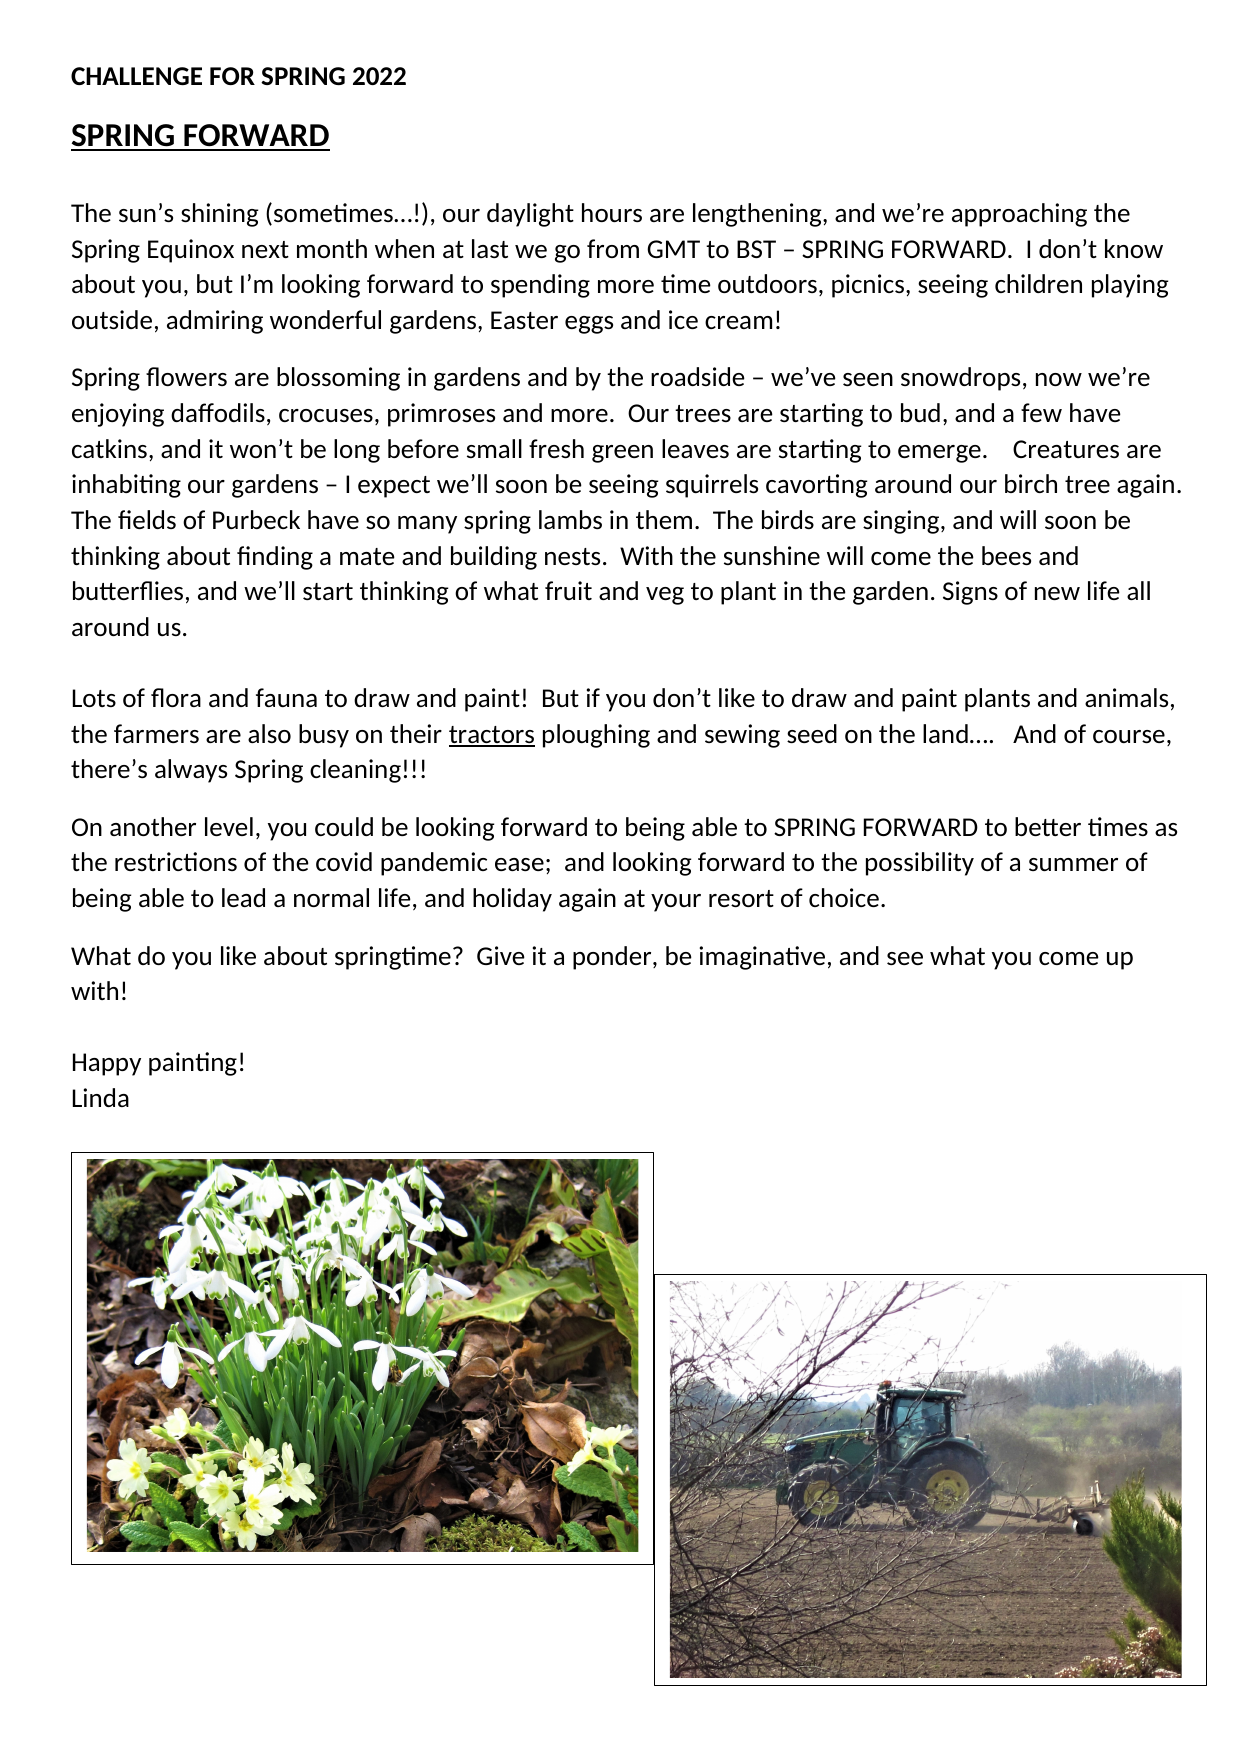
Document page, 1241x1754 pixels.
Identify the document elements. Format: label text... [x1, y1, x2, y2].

text Happy painting! [71, 1046, 1187, 1079]
text On another level, you could be looking forward to being able to SPRING FORWARD to better times as the restrictions of the covid pandemic ease; and looking forward to the possibility of a summer of being able to lead a normal life, and holiday again at your resort of choice. [71, 810, 1187, 914]
text Lots of flora and fauna to draw and paint! But if you don’t like to draw and paint plants and animals, the farmers are also busy on their tractors ploughing and sewing seed on the land…. And of course, there’s always Spring cleaning!!! [71, 681, 1187, 786]
text Spring flowers are blossoming in gardens and by the roadside – we’ve seen snowdrops, now we’re enjoying daffodils, crocuses, primroses and more. Our trees are starting to bud, and a few have catkins, and it won’t be long before small fresh green leaves are starting to emerge. Creatures are inhabiting our gardens – I expect we’ll soon be seeing squirrels cavorting around our birch tree again. The fields of Purbeck have so many spring lambs in them. The birds are singing, and will soon be thinking about finding a mate and building nests. With the sunshine will come the bees and butterflies, and we’ll start thinking of what fruit and veg to plant in the garden. Signs of new life all around us. [71, 361, 1187, 643]
text Linda [71, 1081, 1187, 1114]
text SPRING FORWARD [71, 114, 1187, 154]
picture [669, 1281, 1182, 1678]
picture [86, 1159, 639, 1552]
text The sun’s shining (sometimes…!), our daylight hours are lengthening, and we’re approaching the Spring Equinox next month when at last we go from GMT to BST – SPRING FORWARD. I don’t know about you, but I’m looking forward to spending more time outdoors, picnics, seeing children playing outside, admiring wonderful gardens, Easter eggs and ice cream! [71, 196, 1187, 336]
text CHALLENGE FOR SPRING 2022 [71, 59, 1187, 92]
text What do you like about springtime? Give it a ponder, be imaginative, and see what you come up with! [71, 939, 1187, 1007]
